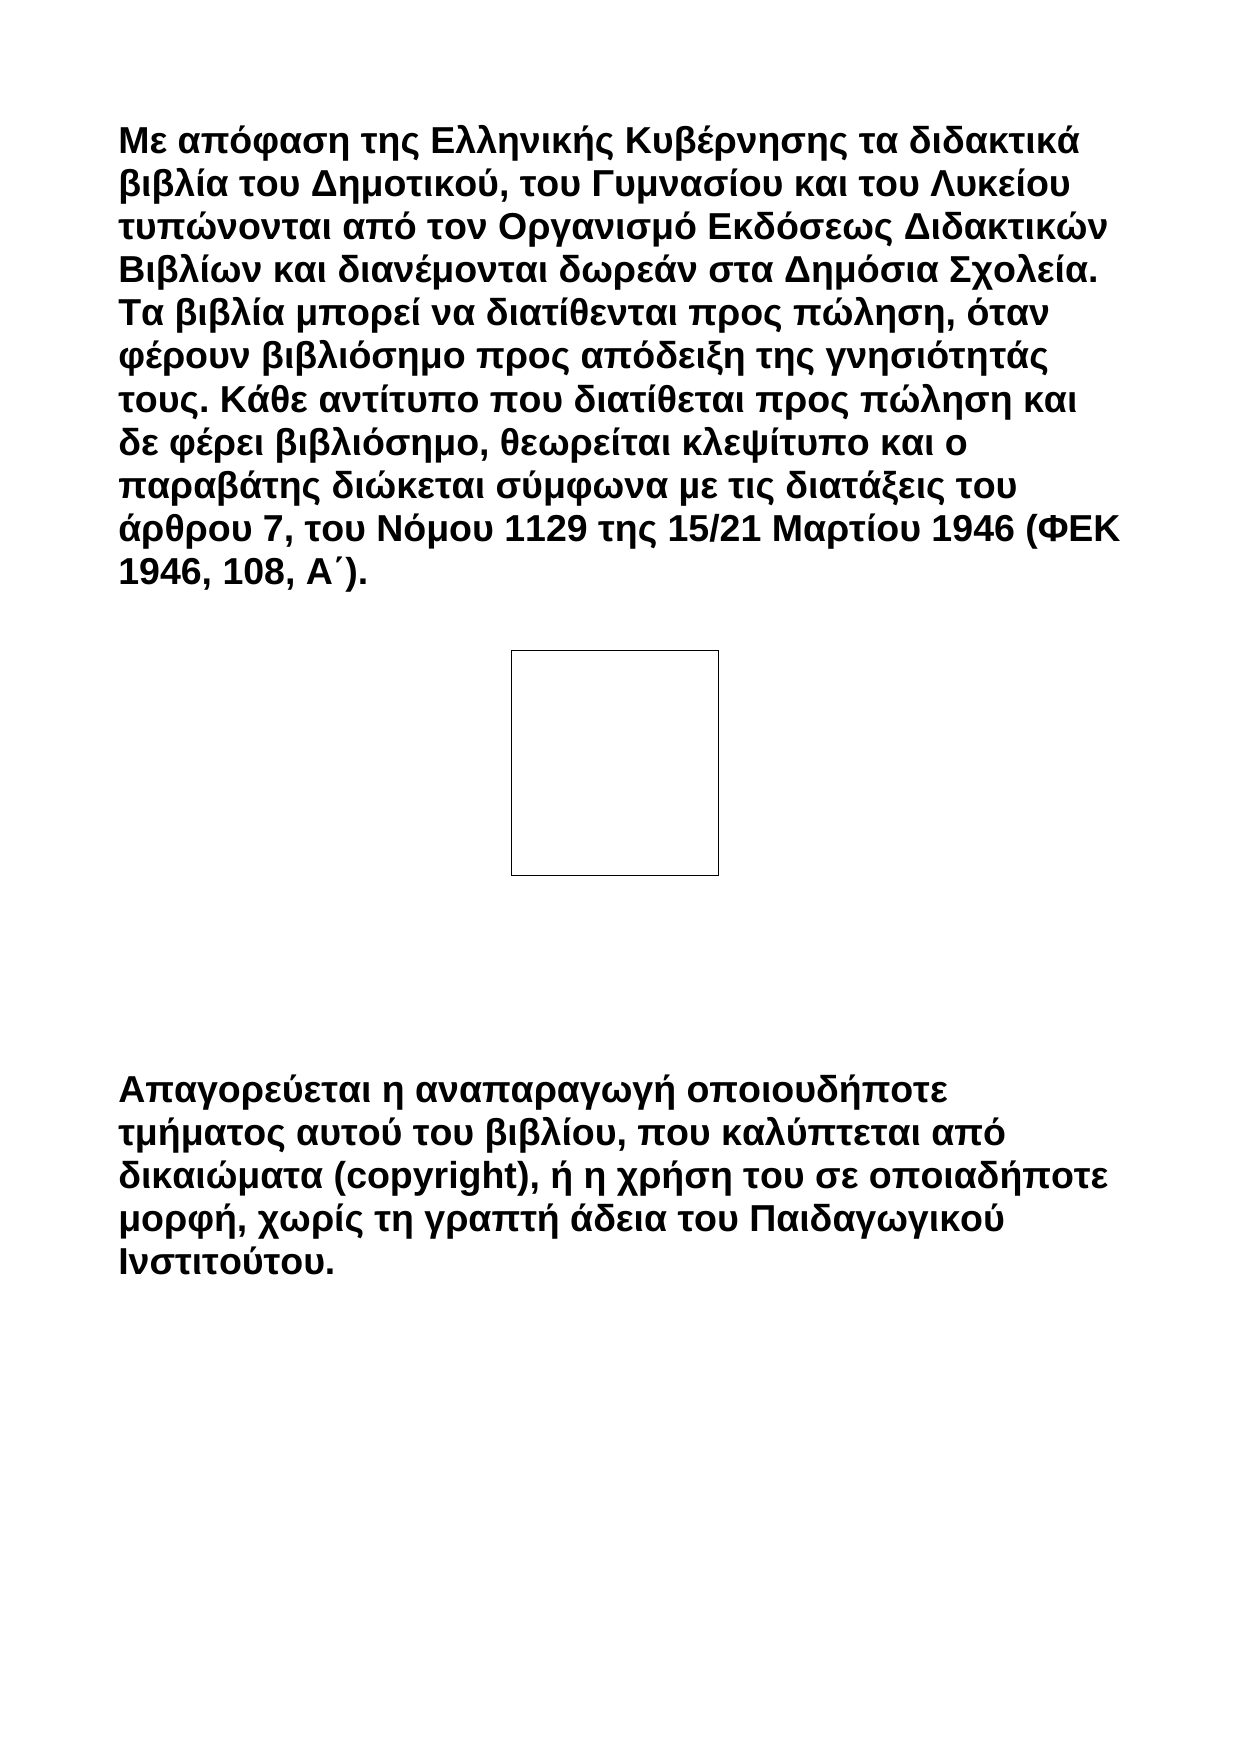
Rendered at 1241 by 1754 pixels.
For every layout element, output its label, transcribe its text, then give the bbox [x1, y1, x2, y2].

text Με απόφαση της Ελληνικής Κυβέρνησης τα διδακτικά βιβλία του Δημοτικού, του Γυμνασίου και του Λυκείου τυπώνονται από τον Οργανισμό Εκδόσεως Διδακτικών Βιβλίων και διανέμονται δωρεάν στα Δημόσια Σχολεία. Τα βιβλία μπορεί να διατίθενται προς πώληση, όταν φέρουν βιβλιόσημο προς απόδειξη της γνησιότητάς τους. Κάθε αντίτυπο που διατίθεται προς πώληση και δε φέρει βιβλιόσημο, θεωρείται κλεψίτυπο και ο παραβάτης διώκεται σύμφωνα µε τις διατάξεις του άρθρου 7, του Νόμου 1129 της 15/21 Μαρτίου 1946 (ΦEK 1946, 108, A΄). [118, 118, 1122, 592]
text Απαγορεύεται η αναπαραγωγή οποιουδήποτε τμήματος αυτού του βιβλίου, που καλύπτεται από δικαιώματα (copyright), ή η χρήση του σε οποιαδήποτε μορφή, χωρίς τη γραπτή άδεια του Παιδαγωγικού Ινστιτούτου. [118, 1067, 1122, 1282]
